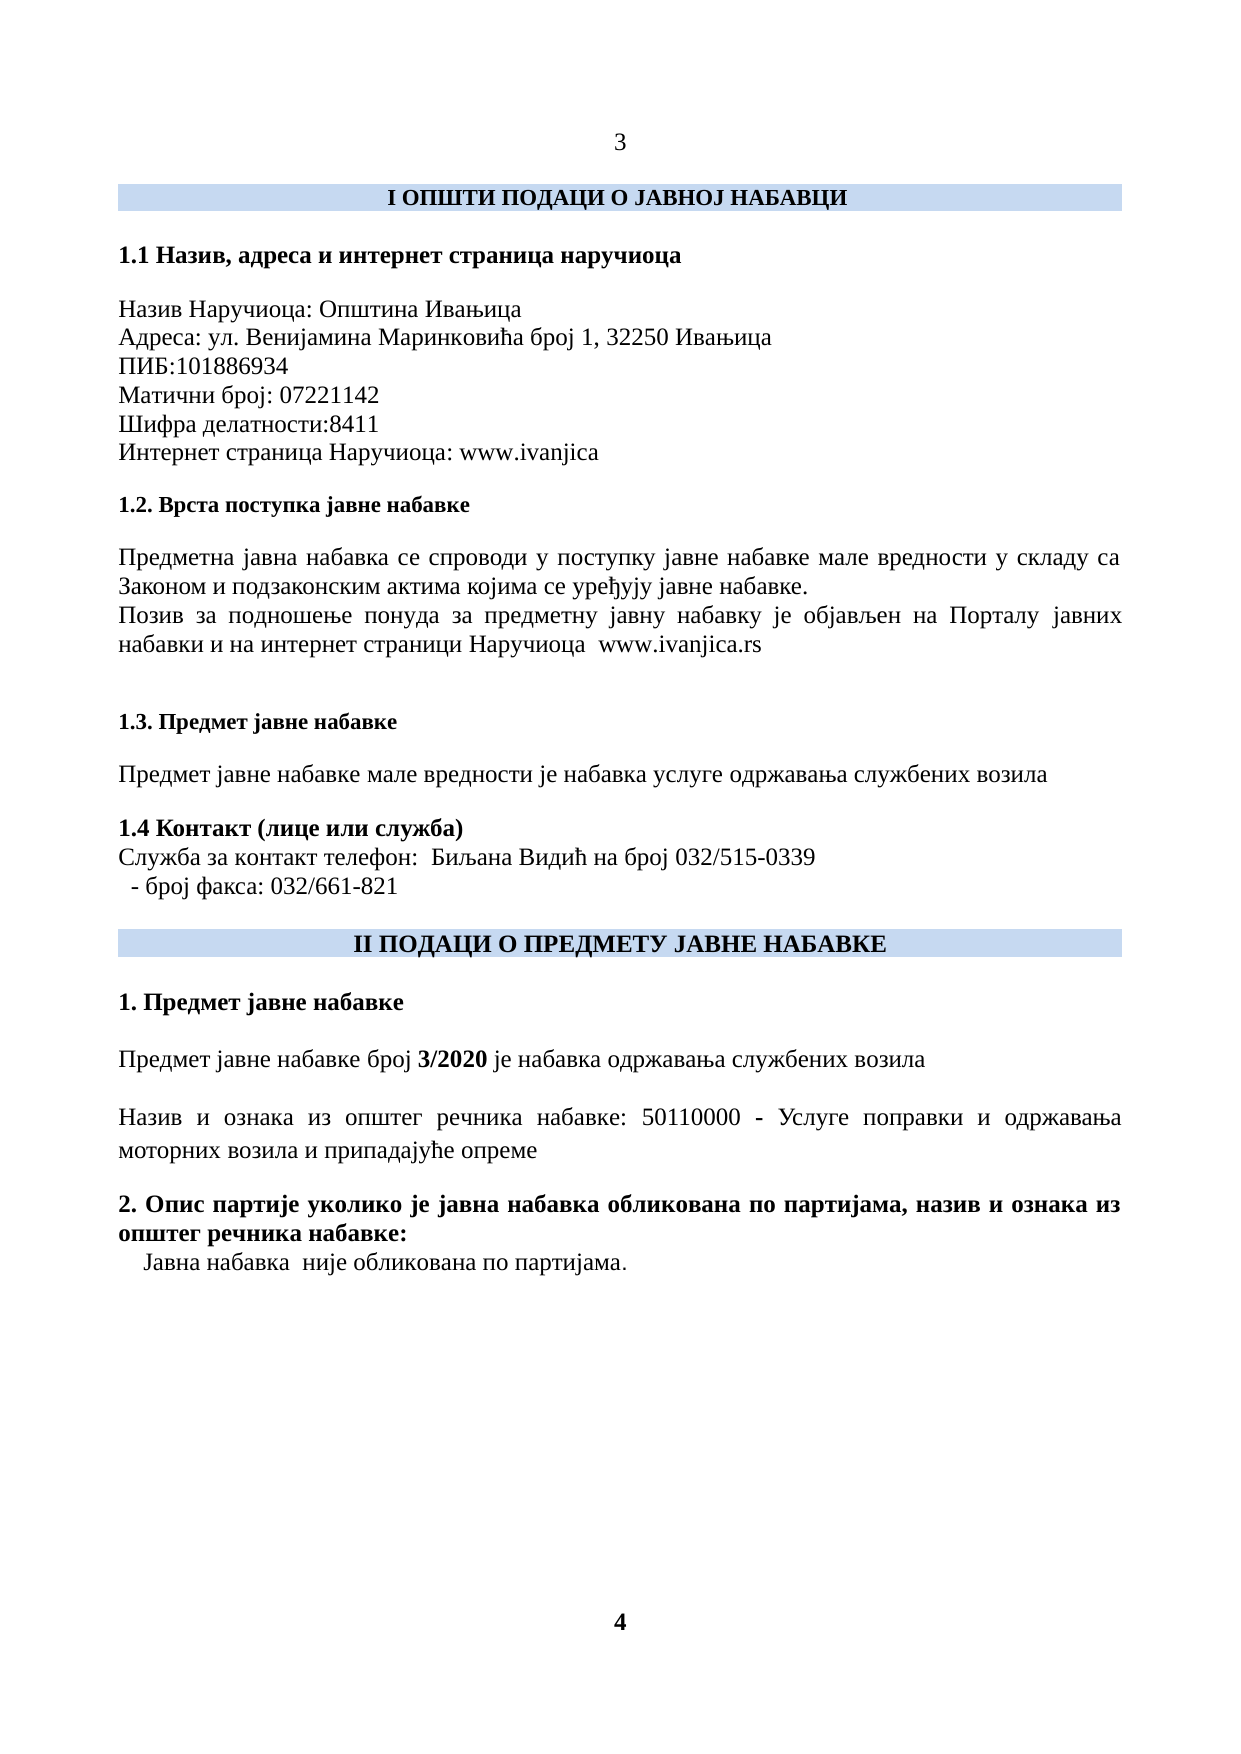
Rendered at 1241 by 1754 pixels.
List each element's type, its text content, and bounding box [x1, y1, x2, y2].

text 4 [118, 1607, 1122, 1636]
text 1.2. Врста поступка јавне набавке [118, 491, 1122, 518]
text Интернет страница Наручиоца: www.ivanjica [118, 437, 1122, 466]
text Предмет јавне набавке мале вредности је набавка услуге одржавања службених возила [118, 759, 1122, 788]
text Предмет јавне набавке број 3/2020 је набавка одржавања службених возила [118, 1044, 1122, 1073]
text 2. Опис партије уколико је јавна набавка обликована по партијама, назив и ознака из општег речника набавке: [118, 1189, 1122, 1247]
text Предметна јавна набавка се спроводи у поступку јавне набавке мале вредности у складу са Законом и подзаконским актима којима се уређују јавне набавке. [118, 542, 1122, 600]
text Матични број: 07221142 [118, 380, 1122, 409]
text Јавна набавка није обликована по партијама. [118, 1247, 1122, 1276]
text Служба за контакт телефон: Биљана Видић на број 032/515-0339 [118, 842, 1122, 871]
text II ПОДАЦИ О ПРЕДМЕТУ ЈАВНЕ НАБАВКЕ [118, 929, 1122, 957]
text 1.3. Предмет јавне набавке [118, 708, 1122, 735]
text Адреса: ул. Венијамина Маринковића број 1, 32250 Ивањица [118, 322, 1122, 351]
text I ОПШТИ ПОДАЦИ О ЈАВНОЈ НАБАВЦИ [118, 184, 1122, 211]
text Шифра делатности:8411 [118, 409, 1122, 437]
text Позив за подношење понуда за предметну јавну набавку је објављен на Порталу јавних набавки и на интернет страници Наручиоца www.ivanjica.rs [118, 600, 1122, 657]
text 1. Предмет јавне набавке [118, 987, 1122, 1015]
text 1.4 Контакт (лице или служба) [118, 813, 1122, 842]
text Назив и ознака из општег речника набавке: 50110000 - Услуге поправки и одржавања моторних возила и припадајуће опреме [118, 1102, 1122, 1164]
text 1.1 Назив, адреса и интернет страница наручиоца [118, 240, 1122, 269]
text - број факса: 032/661-821 [118, 871, 1122, 899]
text Назив Наручиоца: Општина Ивањица [118, 294, 1122, 322]
text 3 [118, 127, 1122, 155]
text ПИБ:101886934 [118, 351, 1122, 380]
